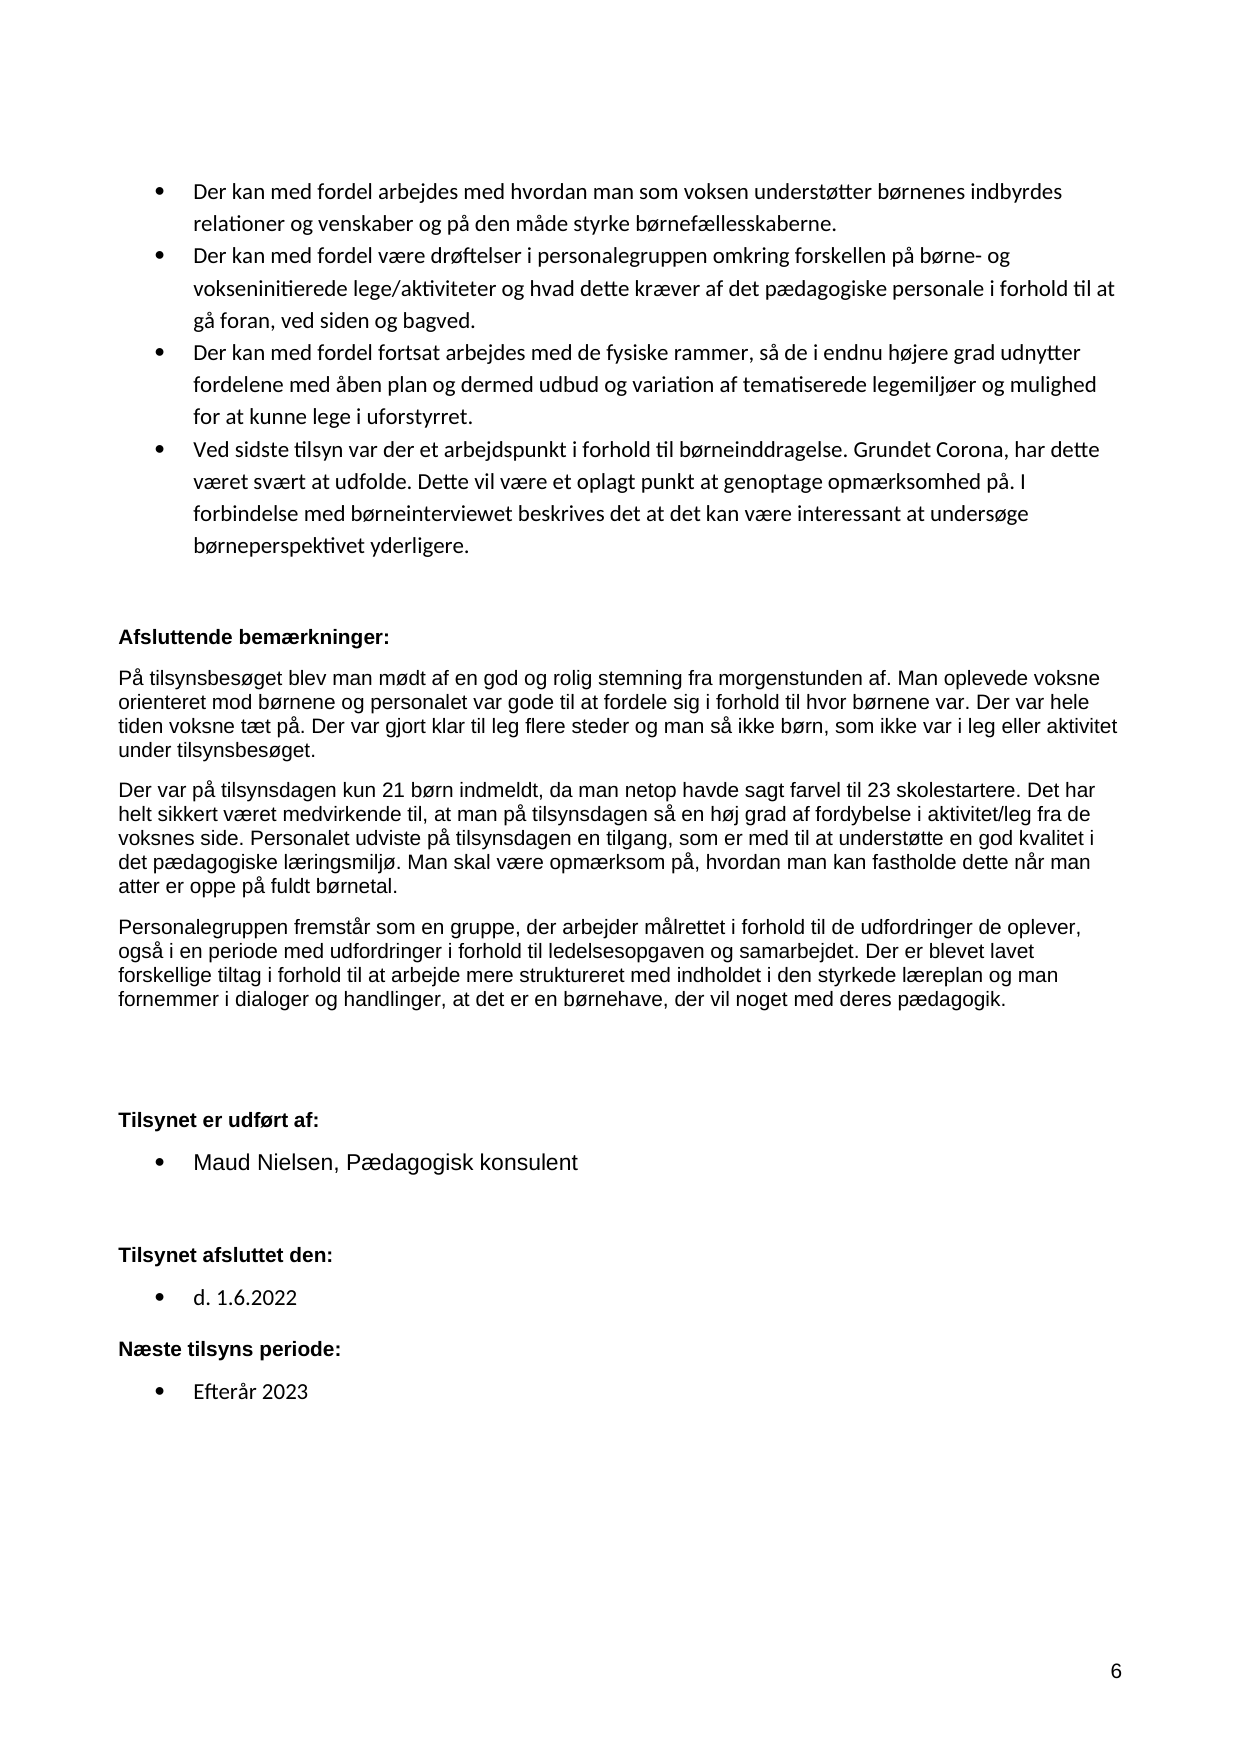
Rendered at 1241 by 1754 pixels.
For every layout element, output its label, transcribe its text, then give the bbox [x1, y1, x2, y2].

text Tilsynet er udført af: [118, 1108, 1122, 1132]
list Der kan med fordel fortsat arbejdes med de fysiske rammer, så de i endnu højere grad udnytter fordelene med åben plan og dermed udbud og variation af tematiserede legemiljøer og mulighed for at kunne lege i uforstyrret. [156, 338, 1122, 431]
text Tilsynet afsluttet den: [118, 1243, 1122, 1267]
list d. 1.6.2022 [156, 1283, 1122, 1312]
list Maud Nielsen, Pædagogisk konsulent [156, 1149, 1122, 1175]
text Personalegruppen fremstår som en gruppe, der arbejder målrettet i forhold til de udfordringer de oplever, også i en periode med udfordringer i forhold til ledelsesopgaven og samarbejdet. Der er blevet lavet forskellige tiltag i forhold til at arbejde mere struktureret med indholdet i den styrkede læreplan og man fornemmer i dialoger og handlinger, at det er en børnehave, der vil noget med deres pædagogik. [118, 914, 1122, 1010]
list Der kan med fordel være drøftelser i personalegruppen omkring forskellen på børne- og vokseninitierede lege/aktiviteter og hvad dette kræver af det pædagogiske personale i forhold til at gå foran, ved siden og bagved. [156, 242, 1122, 334]
list Ved sidste tilsyn var der et arbejdspunkt i forhold til børneinddragelse. Grundet Corona, har dette været svært at udfolde. Dette vil være et oplagt punkt at genoptage opmærksomhed på. I forbindelse med børneinterviewet beskrives det at det kan være interessant at undersøge børneperspektivet yderligere. [156, 435, 1122, 559]
list Der kan med fordel arbejdes med hvordan man som voksen understøtter børnenes indbyrdes relationer og venskaber og på den måde styrke børnefællesskaberne. [156, 177, 1122, 237]
text Afsluttende bemærkninger: [118, 625, 1122, 649]
text Næste tilsyns periode: [118, 1337, 1122, 1361]
text Der var på tilsynsdagen kun 21 børn indmeldt, da man netop havde sagt farvel til 23 skolestartere. Det har helt sikkert været medvirkende til, at man på tilsynsdagen så en høj grad af fordybelse i aktivitet/leg fra de voksnes side. Personalet udviste på tilsynsdagen en tilgang, som er med til at understøtte en god kvalitet i det pædagogiske læringsmiljø. Man skal være opmærksom på, hvordan man kan fastholde dette når man atter er oppe på fuldt børnetal. [118, 778, 1122, 898]
list Efterår 2023 [156, 1377, 1122, 1405]
text På tilsynsbesøget blev man mødt af en god og rolig stemning fra morgenstunden af. Man oplevede voksne orienteret mod børnene og personalet var gode til at fordele sig i forhold til hvor børnene var. Der var hele tiden voksne tæt på. Der var gjort klar til leg flere steder og man så ikke børn, som ikke var i leg eller aktivitet under tilsynsbesøget. [118, 666, 1122, 761]
